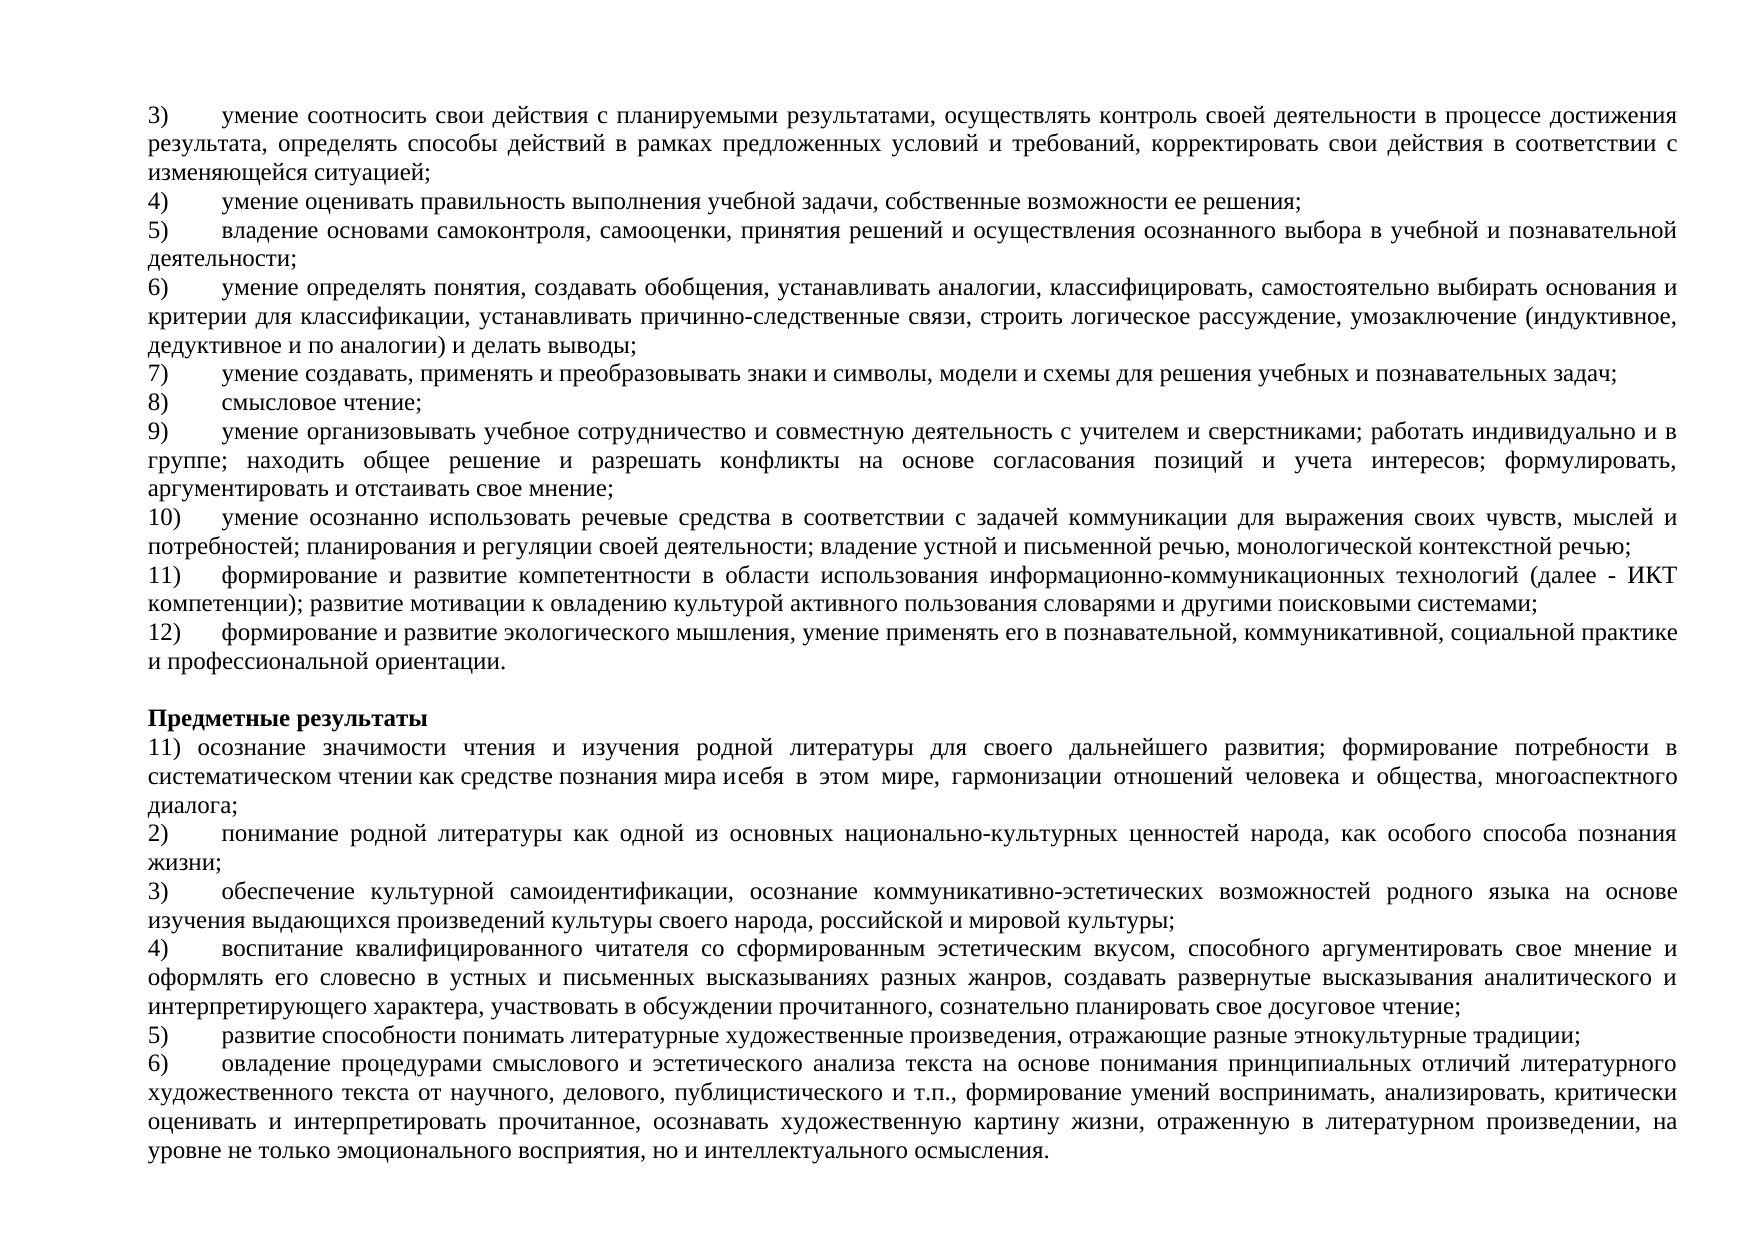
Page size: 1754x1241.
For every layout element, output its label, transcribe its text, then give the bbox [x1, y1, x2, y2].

text 11) формирование и развитие компетентности в области использования информационно-коммуникационных технологий (далее - ИКТ компетенции); развитие мотивации к овладению культурой активного пользования словарями и другими поисковыми системами; [148, 560, 1679, 617]
text 10) умение осознанно использовать речевые средства в соответствии с задачей коммуникации для выражения своих чувств, мыслей и потребностей; планирования и регуляции своей деятельности; владение устной и письменной речью, монологической контекстной речью; [148, 502, 1679, 560]
text 12) формирование и развитие экологического мышления, умение применять его в познавательной, коммуникативной, социальной практике и профессиональной ориентации. [148, 617, 1679, 675]
text 9) умение организовывать учебное сотрудничество и совместную деятельность с учителем и сверстниками; работать индивидуально и в группе; находить общее решение и разрешать конфликты на основе согласования позиций и учета интересов; формулировать, аргументировать и отстаивать свое мнение; [148, 416, 1679, 502]
text 3) умение соотносить свои действия с планируемыми результатами, осуществлять контроль своей деятельности в процессе достижения результата, определять способы действий в рамках предложенных условий и требований, корректировать свои действия в соответствии с изменяющейся ситуацией; [148, 100, 1679, 186]
text 11) осознание значимости чтения и изучения родной литературы для своего дальнейшего развития; формирование потребности в систематическом чтении как средстве познания мира и себя в этом мире, гармонизации отношений человека и общества, многоаспектного диалога; [148, 732, 1679, 818]
text 6) овладение процедурами смыслового и эстетического анализа текста на основе понимания принципиальных отличий литературного художественного текста от научного, делового, публицистического и т.п., формирование умений воспринимать, анализировать, критически оценивать и интерпретировать прочитанное, осознавать художественную картину жизни, отраженную в литературном произведении, на уровне не только эмоционального восприятия, но и интеллектуального осмысления. [148, 1048, 1679, 1163]
text 4) воспитание квалифицированного читателя со сформированным эстетическим вкусом, способного аргументировать свое мнение и оформлять его словесно в устных и письменных высказываниях разных жанров, создавать развернутые высказывания аналитического и интерпретирующего характера, участвовать в обсуждении прочитанного, сознательно планировать свое досуговое чтение; [148, 933, 1679, 1020]
text 3) обеспечение культурной самоидентификации, осознание коммуникативно-эстетических возможностей родного языка на основе изучения выдающихся произведений культуры своего народа, российской и мировой культуры; [148, 876, 1679, 933]
text 5) владение основами самоконтроля, самооценки, принятия решений и осуществления осознанного выбора в учебной и познавательной деятельности; [148, 215, 1679, 272]
text 7) умение создавать, применять и преобразовывать знаки и символы, модели и схемы для решения учебных и познавательных задач; [148, 358, 1679, 387]
text 4) умение оценивать правильность выполнения учебной задачи, собственные возможности ее решения; [148, 186, 1679, 215]
text 2) понимание родной литературы как одной из основных национально-культурных ценностей народа, как особого способа познания жизни; [148, 818, 1679, 876]
text Предметные результаты [148, 703, 1679, 732]
text 6) умение определять понятия, создавать обобщения, устанавливать аналогии, классифицировать, самостоятельно выбирать основания и критерии для классификации, устанавливать причинно-следственные связи, строить логическое рассуждение, умозаключение (индуктивное, дедуктивное и по аналогии) и делать выводы; [148, 272, 1679, 358]
text 5) развитие способности понимать литературные художественные произведения, отражающие разные этнокультурные традиции; [148, 1020, 1679, 1048]
text 8) смысловое чтение; [148, 387, 1679, 416]
